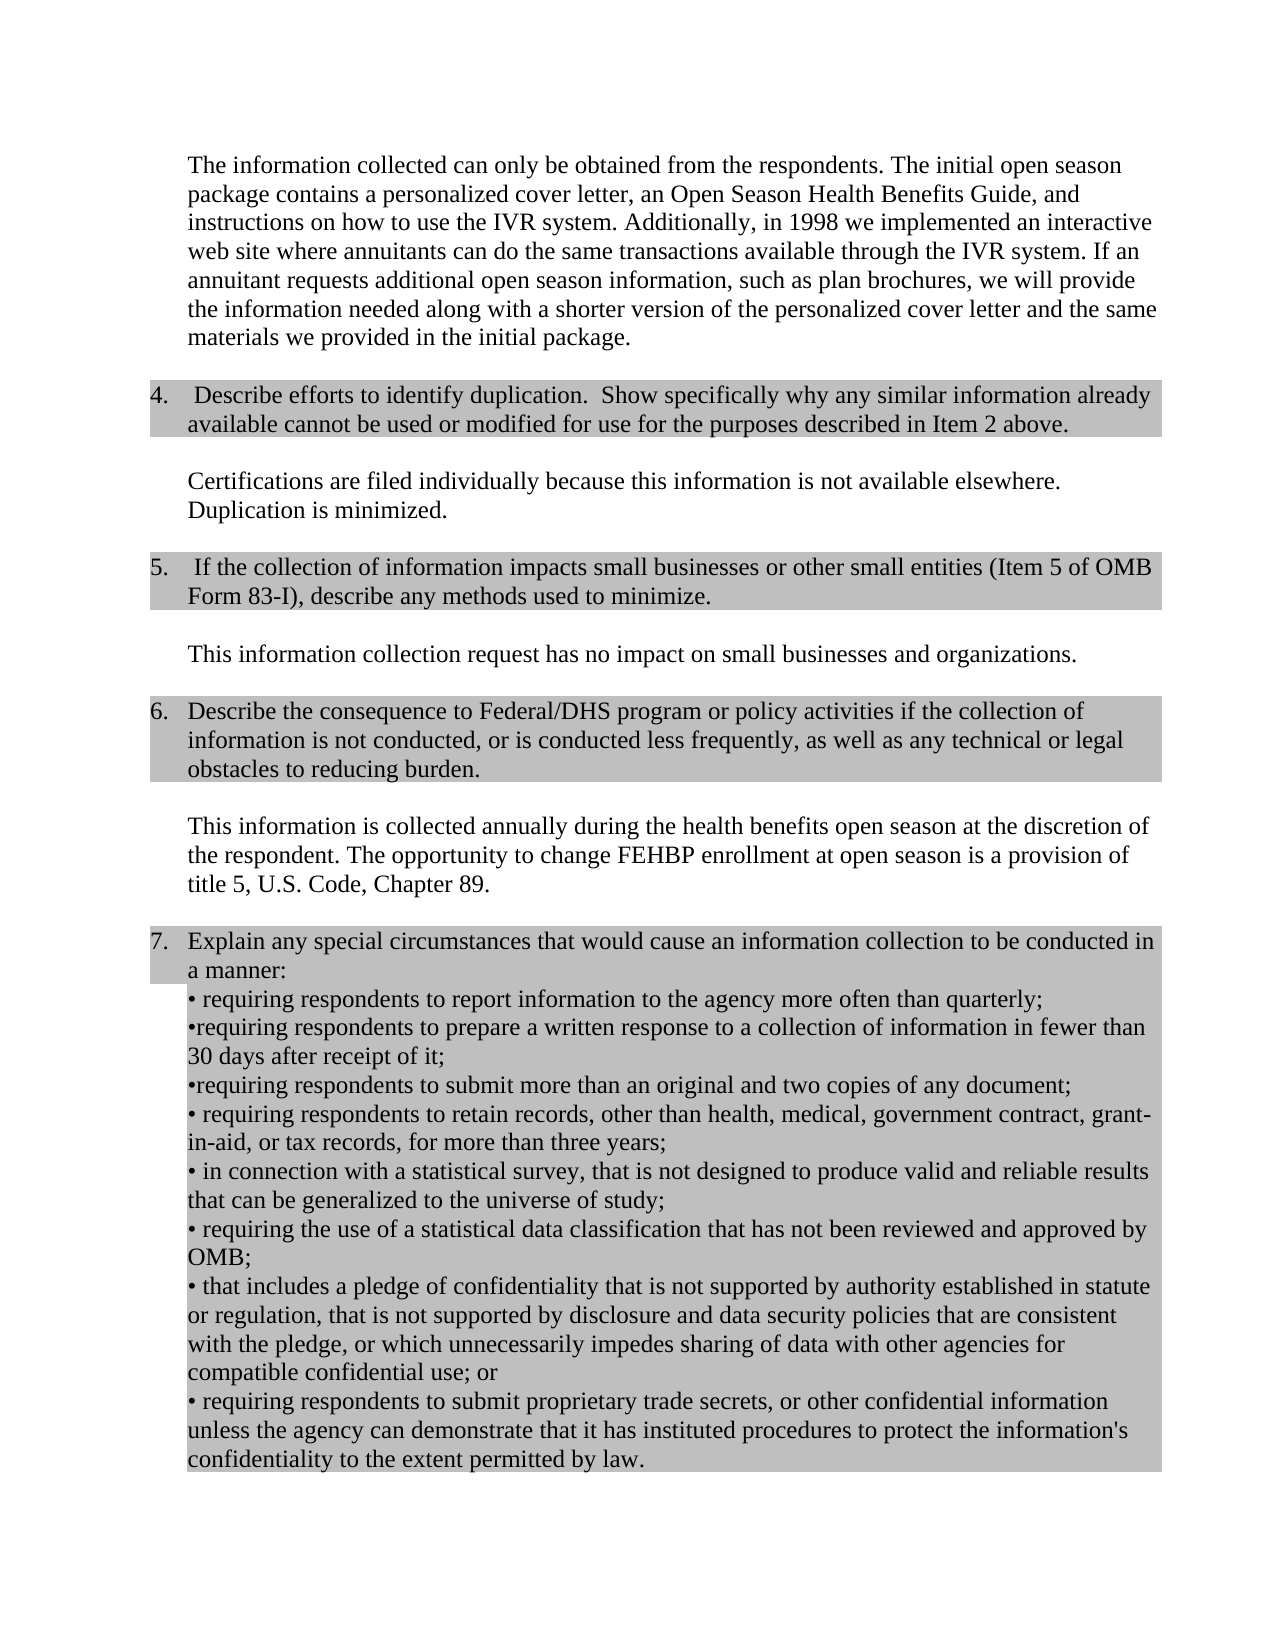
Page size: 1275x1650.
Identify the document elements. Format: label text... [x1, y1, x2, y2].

list If the collection of information impacts small businesses or other small entities (Item 5 of OMB Form 83-I), describe any methods used to minimize. [150, 552, 1162, 610]
list • requiring respondents to report information to the agency more often than quarterly; [187, 984, 1162, 1012]
text Certifications are filed individually because this information is not available elsewhere. Duplication is minimized. [187, 466, 1162, 524]
list • requiring respondents to retain records, other than health, medical, government contract, grant-in-aid, or tax records, for more than three years; [187, 1099, 1162, 1156]
list • in connection with a statistical survey, that is not designed to produce valid and reliable results that can be generalized to the universe of study; [187, 1156, 1162, 1214]
text the respondent. The opportunity to change FEHBP enrollment at open season is a provision of [187, 840, 1162, 869]
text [187, 150, 1162, 351]
text This information collection request has no impact on small businesses and organizations. [187, 639, 1162, 667]
list Explain any special circumstances that would cause an information collection to be conducted in a manner: [150, 926, 1162, 984]
list Describe the consequence to Federal/DHS program or policy activities if the collection of information is not conducted, or is conducted less frequently, as well as any technical or legal obstacles to reducing burden. [150, 696, 1162, 782]
text title 5, U.S. Code, Chapter 89. [187, 869, 1162, 897]
list •requiring respondents to submit more than an original and two copies of any document; [187, 1070, 1162, 1099]
list • that includes a pledge of confidentiality that is not supported by authority established in statute or regulation, that is not supported by disclosure and data security policies that are consistent with the pledge, or which unnecessarily impedes sharing of data with other agencies for compatible confidential use; or [187, 1271, 1162, 1386]
list •requiring respondents to prepare a written response to a collection of information in fewer than 30 days after receipt of it; [187, 1012, 1162, 1070]
list • requiring the use of a statistical data classification that has not been reviewed and approved by OMB; [187, 1214, 1162, 1271]
text This information is collected annually during the health benefits open season at the discretion of [187, 811, 1162, 840]
list Describe efforts to identify duplication. Show specifically why any similar information already available cannot be used or modified for use for the purposes described in Item 2 above. [150, 380, 1162, 437]
list • requiring respondents to submit proprietary trade secrets, or other confidential information unless the agency can demonstrate that it has instituted procedures to protect the information's confidentiality to the extent permitted by law. [187, 1386, 1162, 1472]
